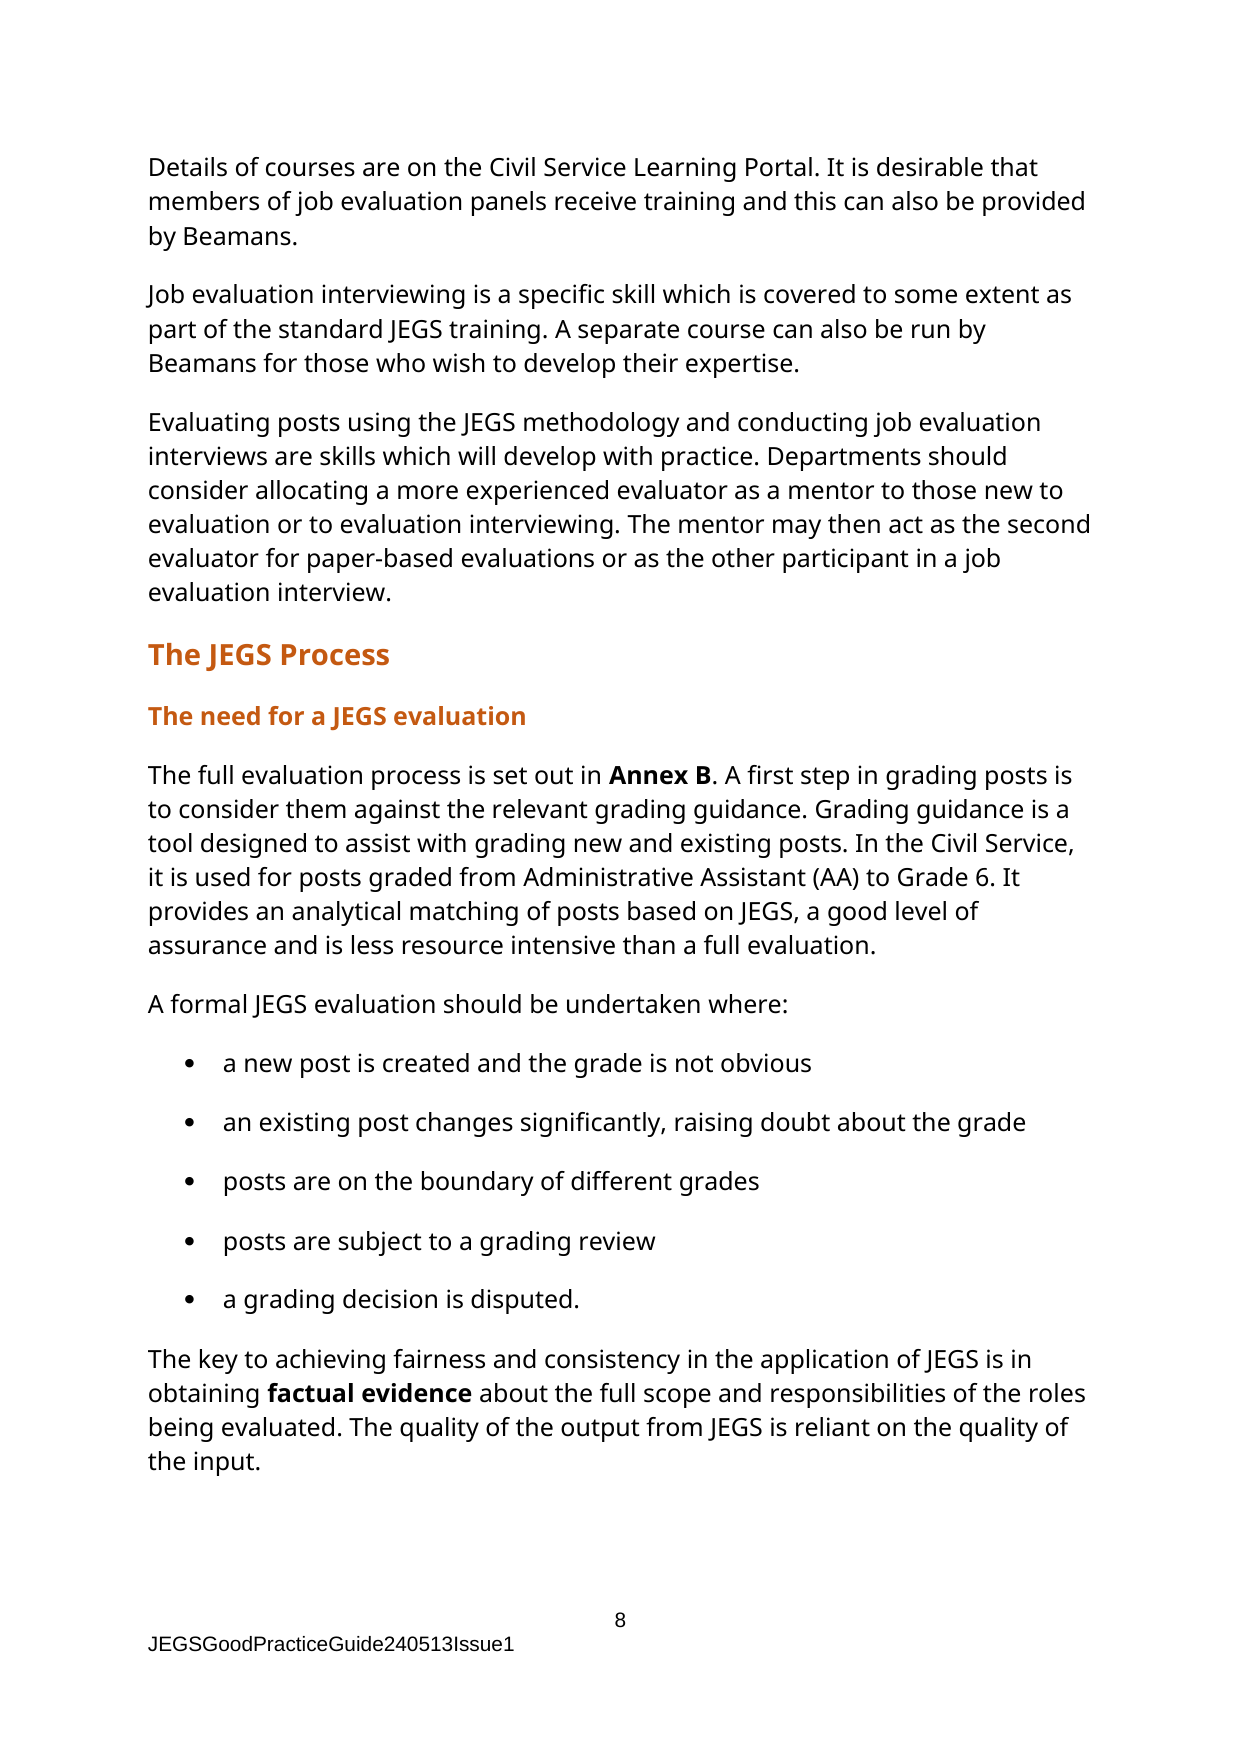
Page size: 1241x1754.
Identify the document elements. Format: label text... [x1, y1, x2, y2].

list posts are on the boundary of different grades [185, 1164, 1092, 1198]
text Job evaluation interviewing is a specific skill which is covered to some extent as part of the standard JEGS training. A separate course can also be run by Beamans for those who wish to develop their expertise. [148, 277, 1092, 379]
list a grading decision is disputed. [185, 1282, 1092, 1316]
text A formal JEGS evaluation should be undertaken where: [148, 987, 1092, 1021]
list a new post is created and the grade is not obvious [185, 1046, 1092, 1080]
text The key to achieving fairness and consistency in the application of JEGS is in obtaining factual evidence about the full scope and responsibilities of the roles being evaluated. The quality of the output from JEGS is reliant on the quality of the input. [148, 1341, 1092, 1477]
subtitle The need for a JEGS evaluation [148, 698, 1092, 732]
text Details of courses are on the Civil Service Learning Portal. It is desirable that members of job evaluation panels receive training and this can also be provided by Beamans. [148, 150, 1092, 252]
subtitle The JEGS Process [148, 634, 1092, 673]
text Evaluating posts using the JEGS methodology and conducting job evaluation interviews are skills which will develop with practice. Departments should consider allocating a more experienced evaluator as a mentor to those new to evaluation or to evaluation interviewing. The mentor may then act as the second evaluator for paper-based evaluations or as the other participant in a job evaluation interview. [148, 404, 1092, 609]
list an existing post changes significantly, raising doubt about the grade [185, 1105, 1092, 1139]
text The full evaluation process is set out in Annex B. A first step in grading posts is to consider them against the relevant grading guidance. Grading guidance is a tool designed to assist with grading new and existing posts. In the Civil Service, it is used for posts graded from Administrative Assistant (AA) to Grade 6. It provides an analytical matching of posts based on JEGS, a good level of assurance and is less resource intensive than a full evaluation. [148, 757, 1092, 962]
list posts are subject to a grading review [185, 1223, 1092, 1257]
